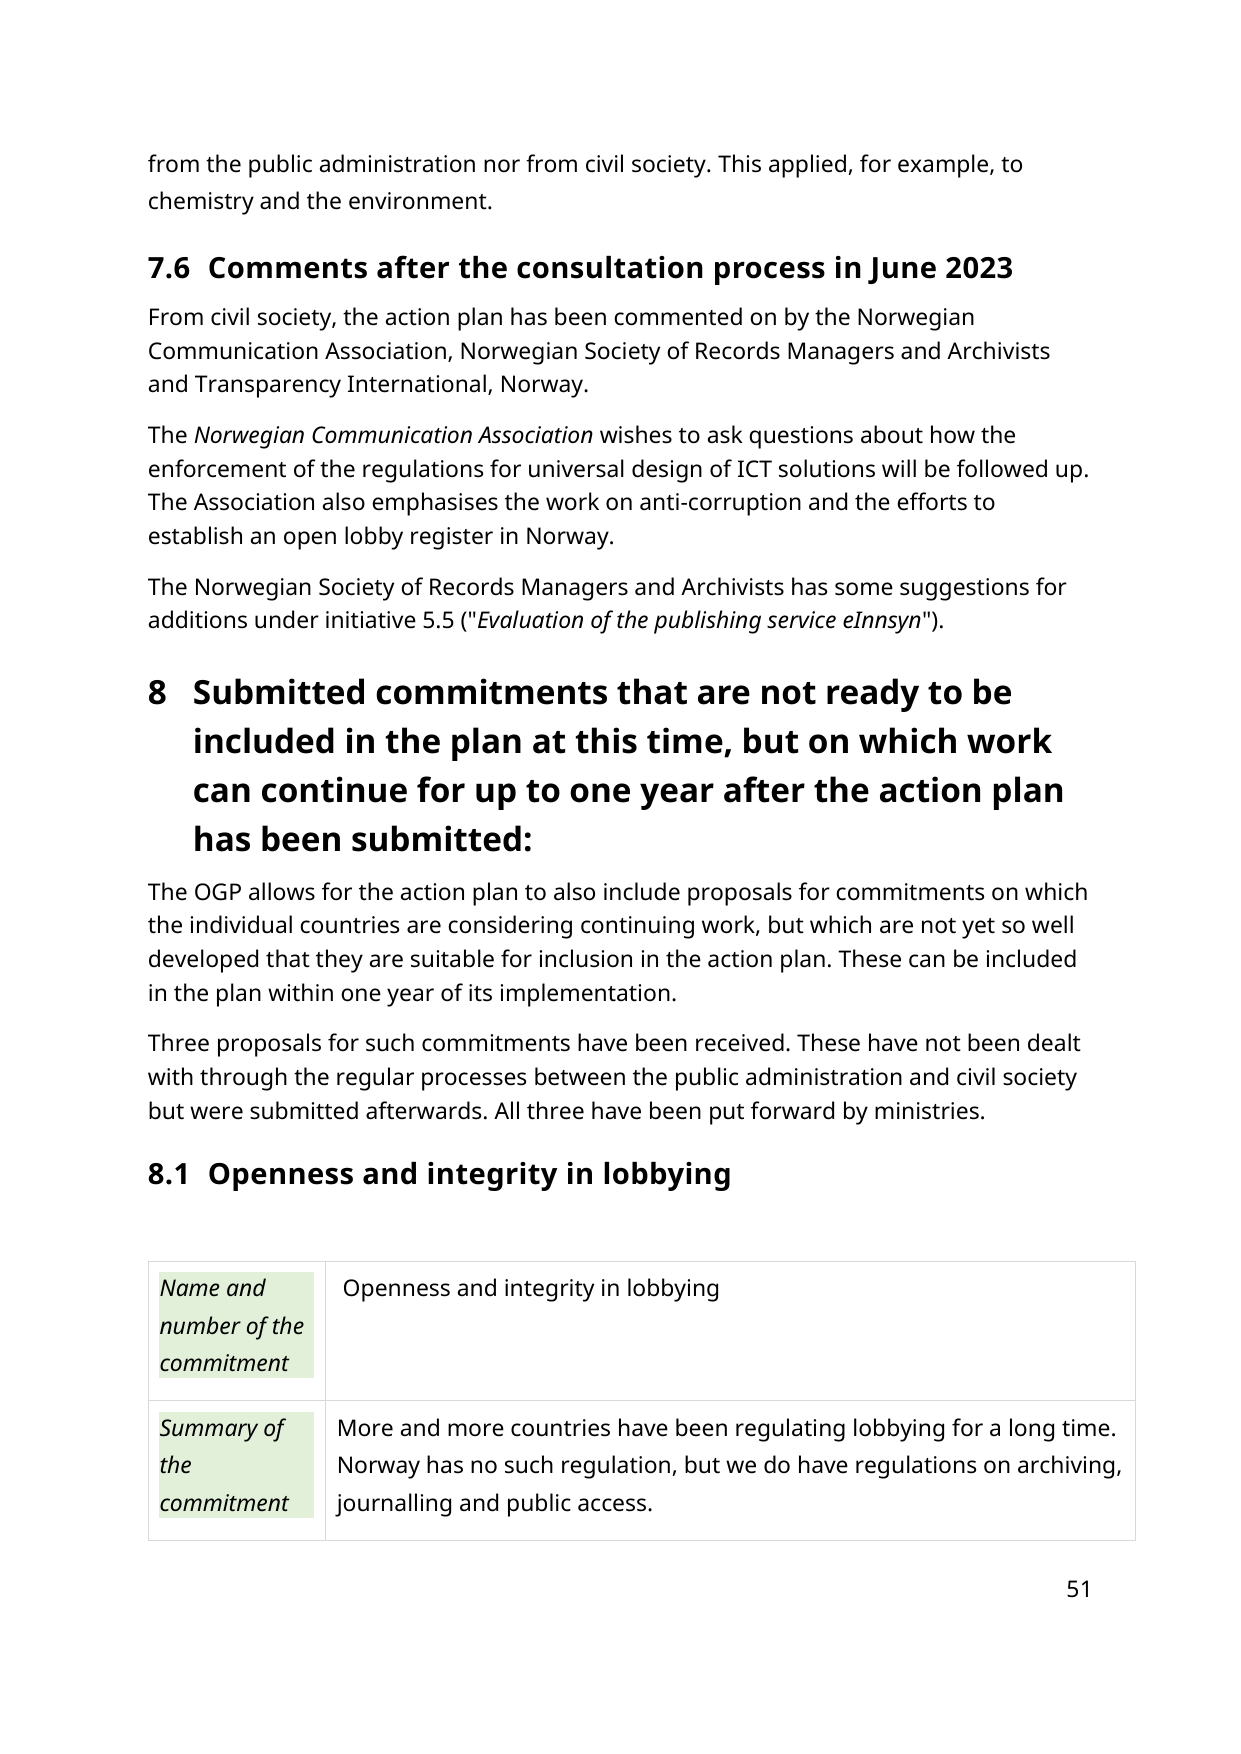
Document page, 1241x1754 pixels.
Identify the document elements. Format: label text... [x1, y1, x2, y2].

text From civil society, the action plan has been commented on by the Norwegian Communication Association, Norwegian Society of Records Managers and Archivists and Transparency International, Norway. [148, 301, 1093, 399]
table_header Openness and integrity in lobbying [326, 1262, 1135, 1400]
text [148, 148, 1093, 216]
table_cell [326, 1401, 1135, 1540]
text Three proposals for such commitments have been received. These have not been dealt with through the regular processes between the public administration and civil society but were submitted afterwards. All three have been put forward by ministries. [148, 1027, 1093, 1126]
text The Norwegian Communication Association wishes to ask questions about how the enforcement of the regulations for universal design of ICT solutions will be followed up. The Association also emphasises the work on anti-corruption and the efforts to establish an open lobby register in Norway. [148, 419, 1093, 551]
subtitle Comments after the consultation process in June 2023 [148, 248, 1093, 287]
text The OGP allows for the action plan to also include proposals for commitments on which the individual countries are considering continuing work, but which are not yet so well developed that they are suitable for inclusion in the action plan. These can be included in the plan within one year of its implementation. [148, 875, 1093, 1008]
subtitle Submitted commitments that are not ready to be included in the plan at this time, but on which work can continue for up to one year after the action plan has been submitted: [148, 669, 1093, 861]
text The Norwegian Society of Records Managers and Archivists has some suggestions for additions under initiative 5.5 ("Evaluation of the publishing service eInnsyn"). [148, 570, 1093, 635]
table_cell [149, 1401, 325, 1540]
table_header Name and number of the commitment [149, 1262, 325, 1400]
subtitle Openness and integrity in lobbying [148, 1153, 1093, 1193]
